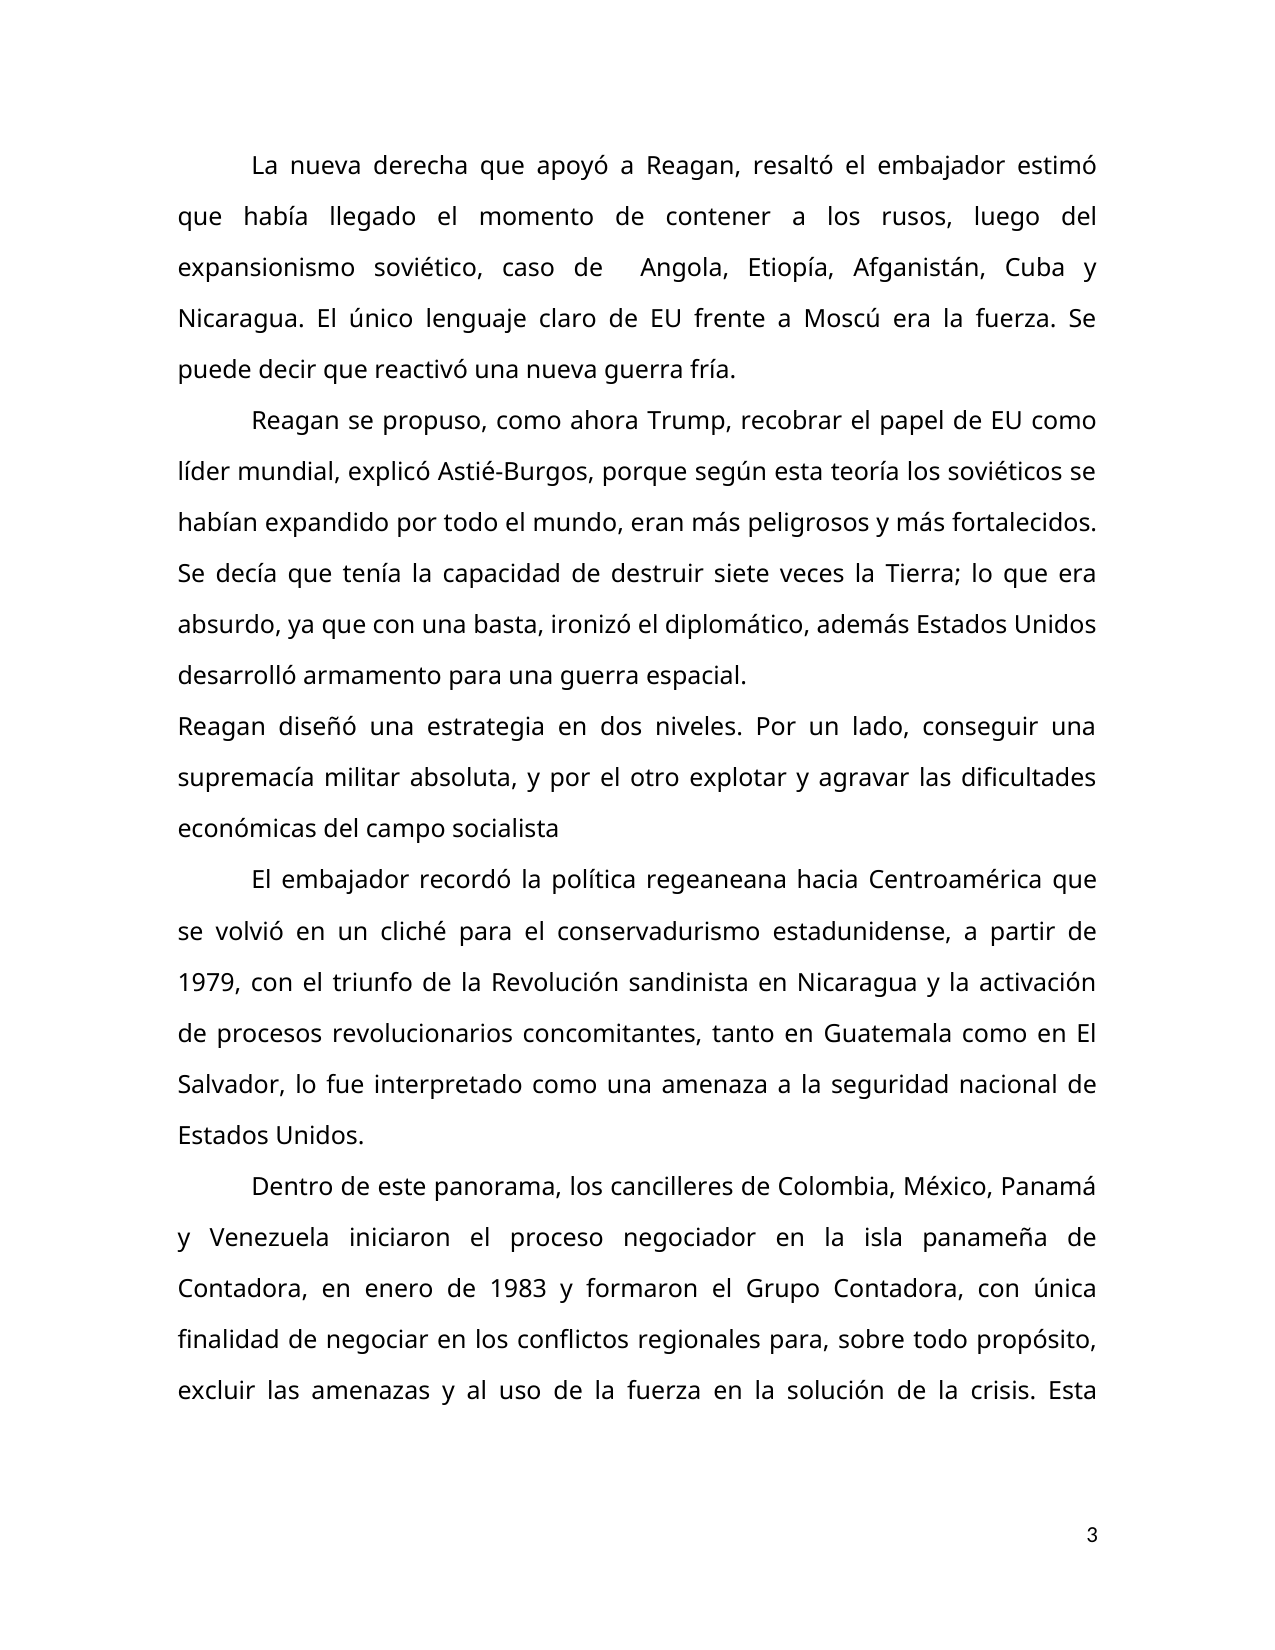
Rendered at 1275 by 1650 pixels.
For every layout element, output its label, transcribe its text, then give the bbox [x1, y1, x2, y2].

text El embajador recordó la política regeaneana hacia Centroamérica que se volvió en un cliché para el conservadurismo estadunidense, a partir de 1979, con el triunfo de la Revolución sandinista en Nicaragua y la activación de procesos revolucionarios concomitantes, tanto en Guatemala como en El Salvador, lo fue interpretado como una amenaza a la seguridad nacional de Estados Unidos. [177, 862, 1098, 1151]
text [177, 1168, 1098, 1407]
text La nueva derecha que apoyó a Reagan, resaltó el embajador estimó que había llegado el momento de contener a los rusos, luego del expansionismo soviético, caso de Angola, Etiopía, Afganistán, Cuba y Nicaragua. El único lenguaje claro de EU frente a Moscú era la fuerza. Se puede decir que reactivó una nueva guerra fría. [177, 148, 1098, 386]
text Reagan se propuso, como ahora Trump, recobrar el papel de EU como líder mundial, explicó Astié-Burgos, porque según esta teoría los soviéticos se habían expandido por todo el mundo, eran más peligrosos y más fortalecidos. Se decía que tenía la capacidad de destruir siete veces la Tierra; lo que era absurdo, ya que con una basta, ironizó el diplomático, además Estados Unidos desarrolló armamento para una guerra espacial. [177, 403, 1098, 692]
text Reagan diseñó una estrategia en dos niveles. Por un lado, conseguir una supremacía militar absoluta, y por el otro explotar y agravar las dificultades económicas del campo socialista [177, 709, 1098, 845]
